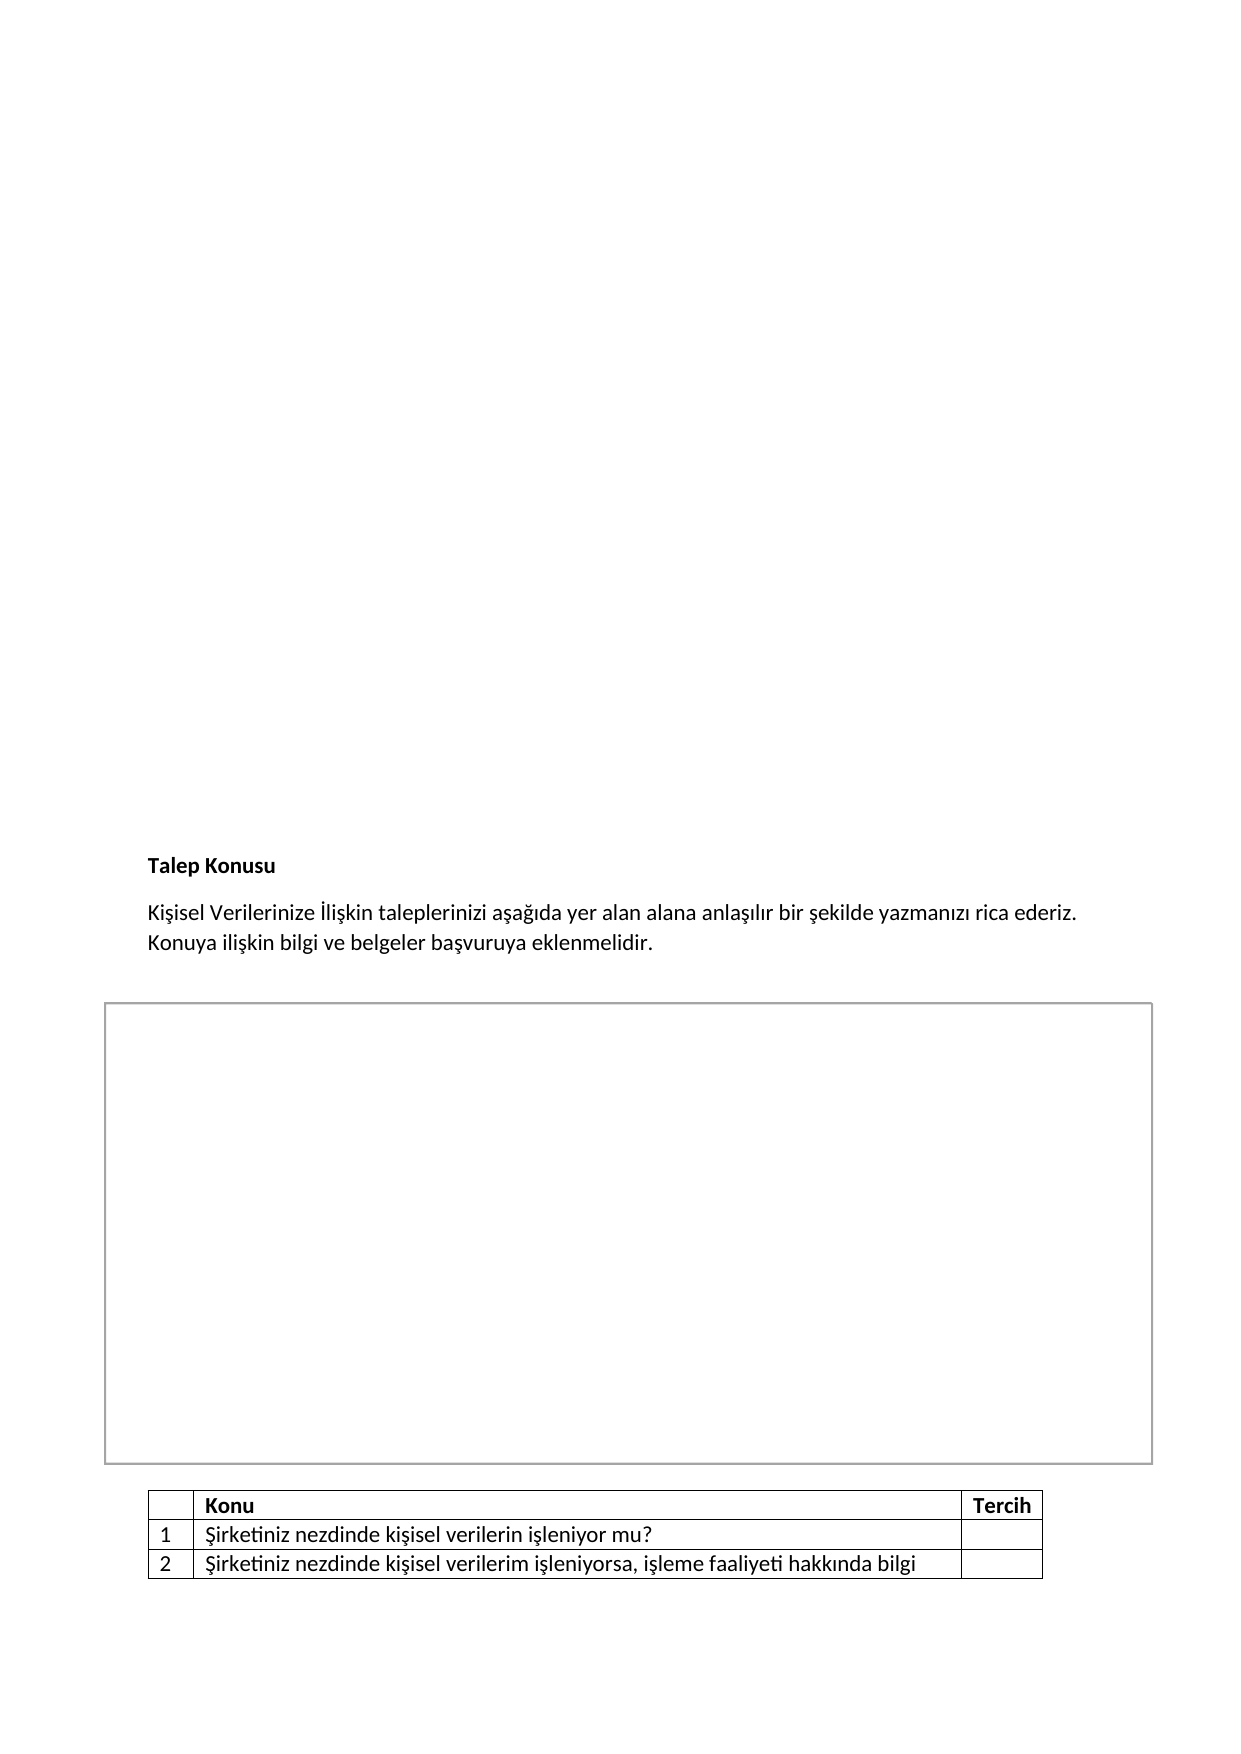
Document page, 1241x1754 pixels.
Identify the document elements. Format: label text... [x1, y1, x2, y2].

table_header Tercih [962, 1491, 1042, 1519]
table_cell 1 [149, 1520, 193, 1548]
text Kişisel Verilerinize İlişkin taleplerinizi aşağıda yer alan alana anlaşılır bir şekilde yazmanızı rica ederiz. Konuya ilişkin bilgi ve belgeler başvuruya eklenmelidir. [148, 898, 1093, 956]
table_cell [962, 1520, 1042, 1548]
table_cell 2 [149, 1550, 193, 1577]
table_cell [962, 1550, 1042, 1577]
table_cell Şirketiniz nezdinde kişisel verilerin işleniyor mu? [194, 1520, 961, 1548]
table_header Konu [194, 1491, 961, 1519]
text Talep Konusu [148, 851, 1093, 879]
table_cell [194, 1550, 961, 1577]
table_header [149, 1491, 193, 1519]
